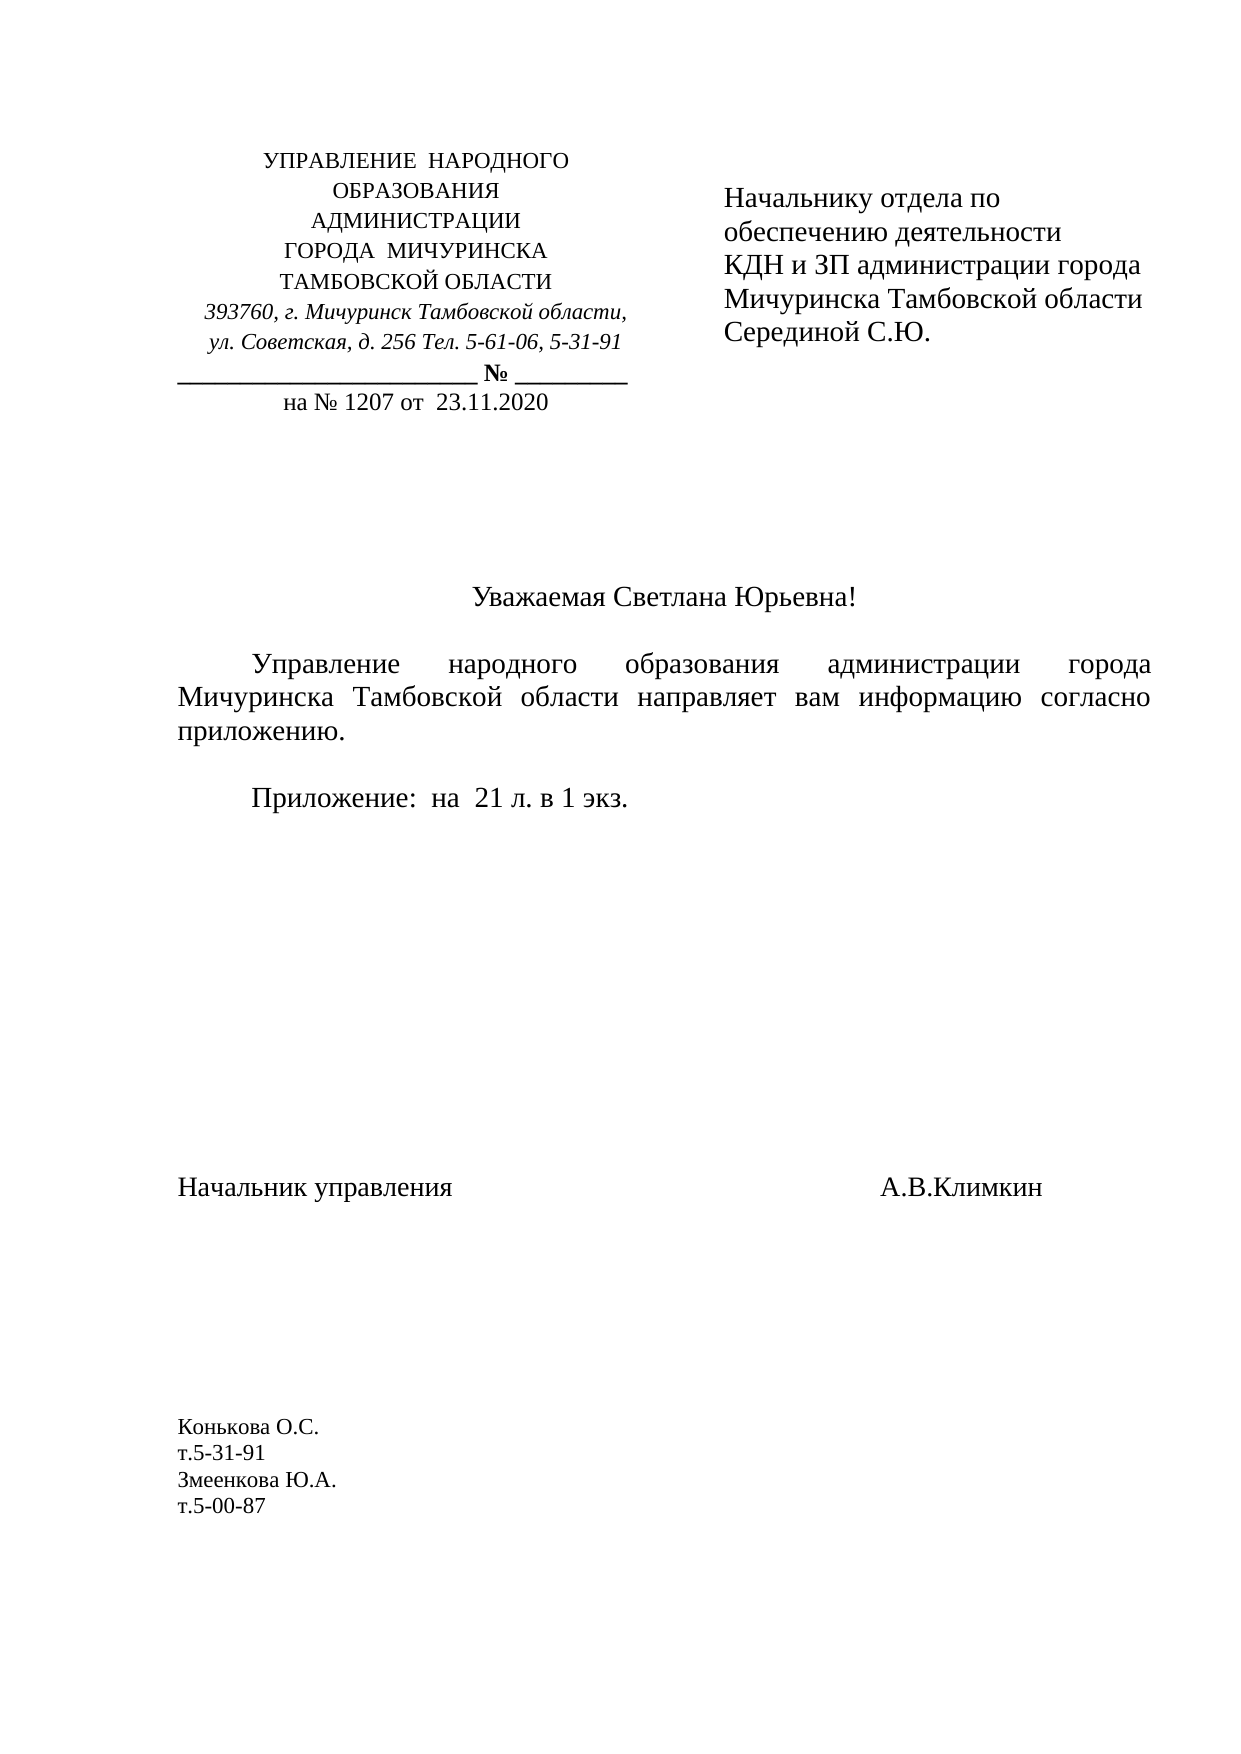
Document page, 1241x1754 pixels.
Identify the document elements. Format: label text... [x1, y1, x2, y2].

table_header УПРАВЛЕНИЕ НАРОДНОГО ОБРАЗОВАНИЯ АДМИНИСТРАЦИИ ГОРОДА МИЧУРИНСКА ТАМБОВСКОЙ ОБЛАСТИ . Мичуринск Тамбовской области, ул. Советская, д. 256 Тел. 5-61-06, 5-31-91 ________________________ № _________ на № 1207 от 23.11.2020 [166, 147, 666, 416]
text Змеенкова Ю.А. [177, 1466, 1152, 1492]
text Начальник управления А.В.Климкин [177, 1170, 1152, 1202]
table_header Начальнику отдела по обеспечению деятельности КДН и ЗП администрации города Мичуринска Тамбовской области Серединой С.Ю. [666, 147, 1173, 416]
text т.5-31-91 [177, 1439, 1152, 1466]
text Уважаемая Светлана Юрьевна! [177, 579, 1152, 612]
text т.5-00-87 [177, 1492, 1152, 1518]
text Управление народного образования администрации города Мичуринска Тамбовской области направляет вам информацию согласно приложению. [177, 646, 1152, 746]
text Конькова О.С. [177, 1413, 1152, 1439]
text Приложение: на 21 л. в 1 экз. [177, 780, 1152, 813]
